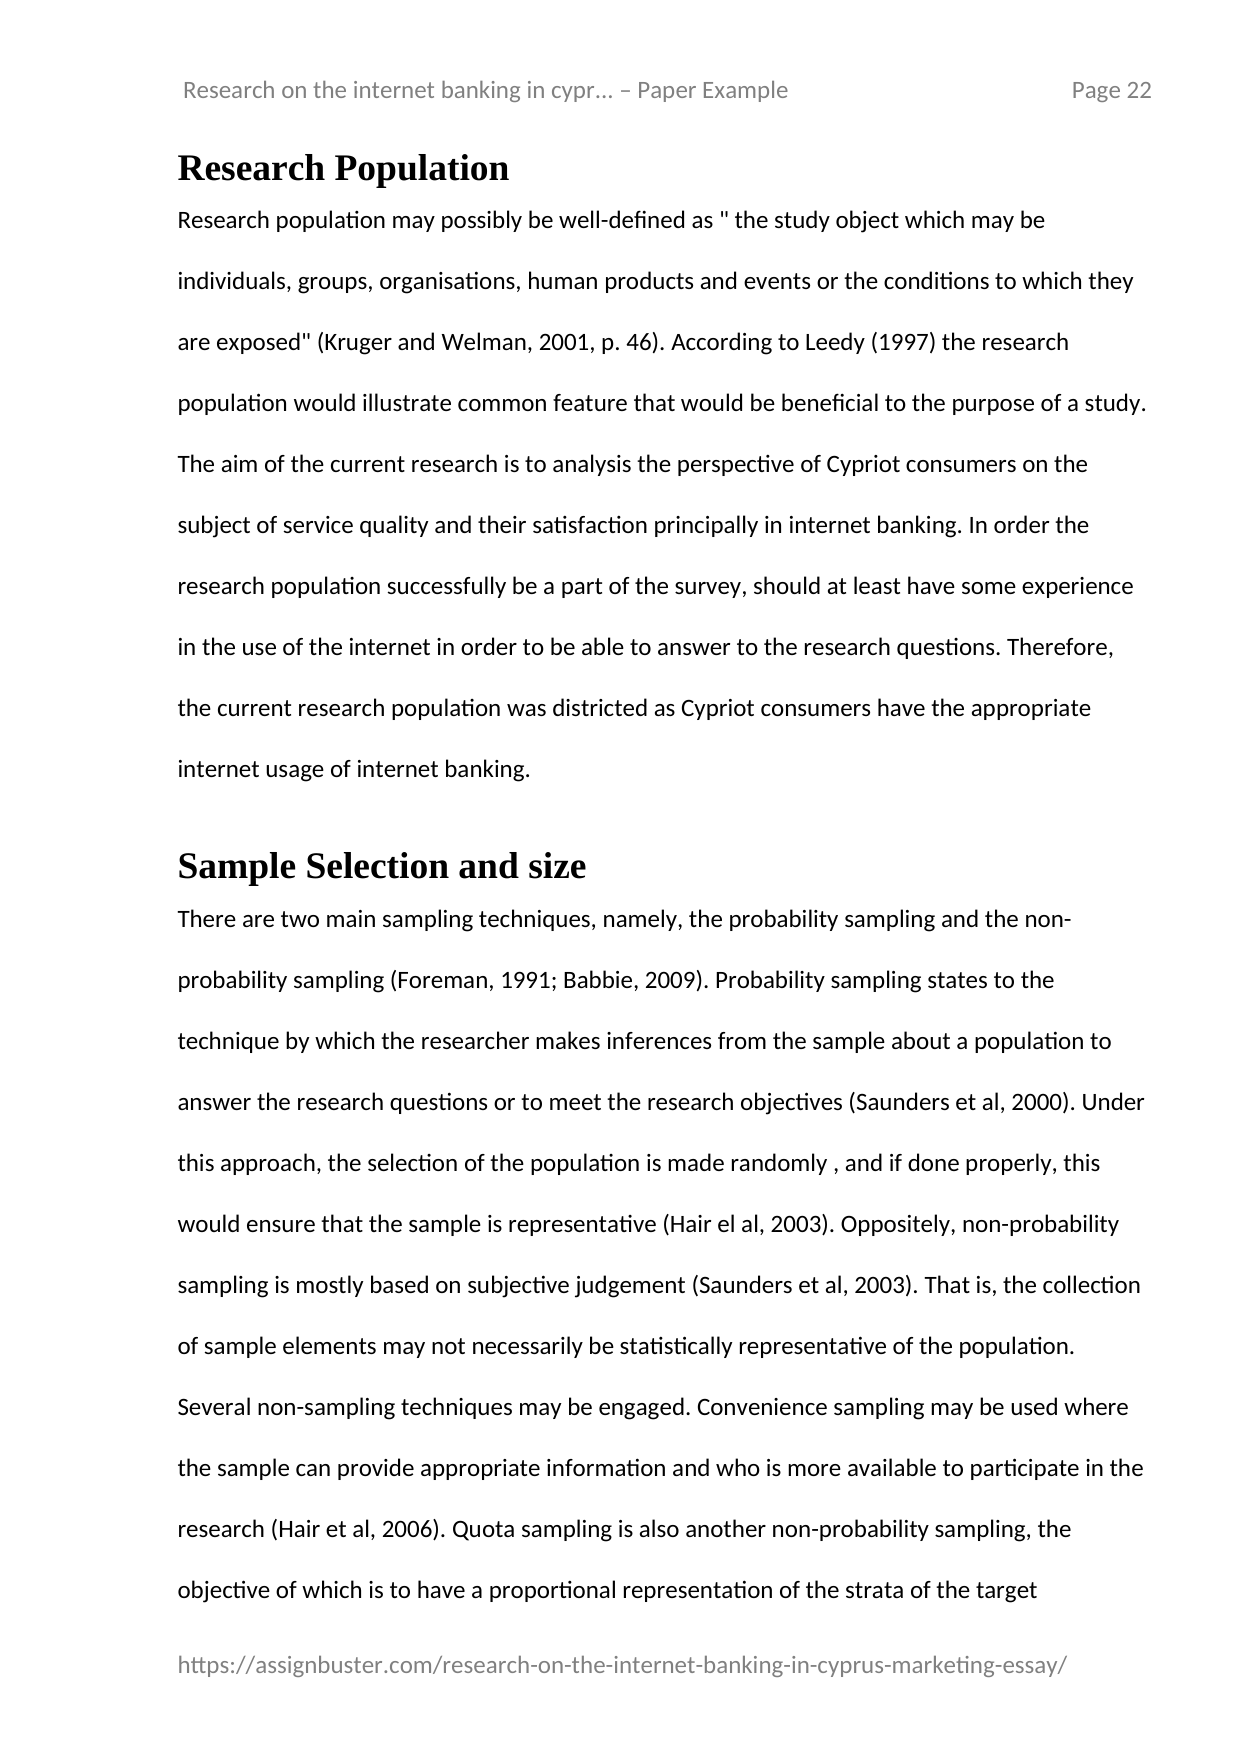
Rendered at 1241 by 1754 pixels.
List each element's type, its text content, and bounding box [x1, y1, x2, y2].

subtitle Sample Selection and size [177, 844, 1152, 887]
text Research population may possibly be well-defined as " the study object which may be individuals, groups, organisations, human products and events or the conditions to which they are exposed" (Kruger and Welman, 2001, p. 46). According to Leedy (1997) the research population would illustrate common feature that would be beneficial to the purpose of a study. The aim of the current research is to analysis the perspective of Cypriot consumers on the subject of service quality and their satisfaction principally in internet banking. In order the research population successfully be a part of the survey, should at least have some experience in the use of the internet in order to be able to answer to the research questions. Therefore, the current research population was districted as Cypriot consumers have the appropriate internet usage of internet banking. [177, 204, 1152, 784]
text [177, 903, 1152, 1605]
subtitle Research Population [177, 145, 1152, 188]
